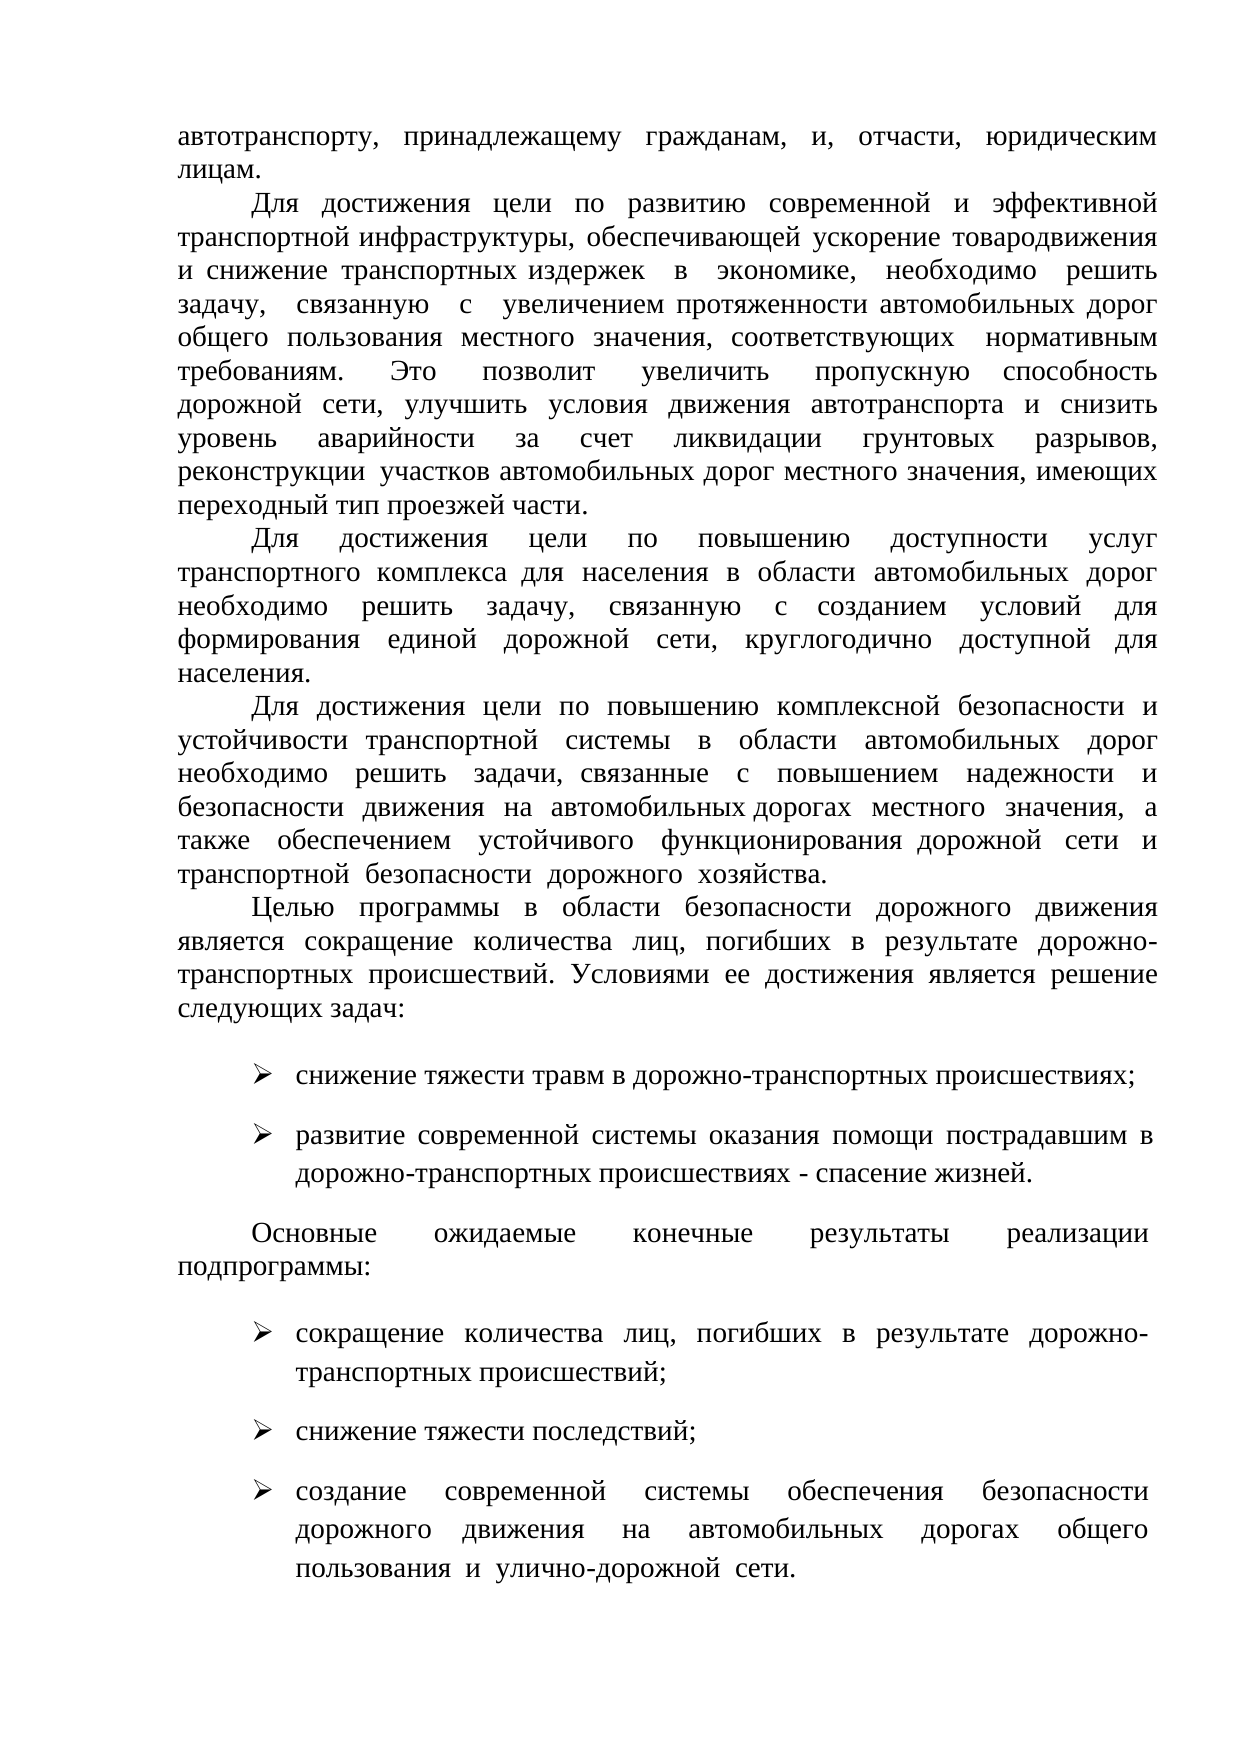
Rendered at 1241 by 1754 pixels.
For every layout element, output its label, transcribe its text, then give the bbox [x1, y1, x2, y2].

list развитие современной системы оказания помощи пострадавшим в дорожно-транспортных происшествиях - спасение жизней. [251, 1117, 1154, 1189]
list создание современной системы обеспечения безопасности дорожного движения на автомобильных дорогах общего пользования и улично-дорожной сети. [251, 1473, 1149, 1584]
text Основные ожидаемые конечные результаты реализации подпрограммы: [177, 1215, 1149, 1282]
text Для достижения цели по развитию современной и эффективной транспортной инфраструктуры, обеспечивающей ускорение товародвижения и снижение транспортных издержек в экономике, необходимо решить задачу, связанную с увеличением протяженности автомобильных дорог общего пользования местного значения, соответствующих нормативным требованиям. Это позволит увеличить пропускную способность дорожной сети, улучшить условия движения автотранспорта и снизить уровень аварийности за счет ликвидации грунтовых разрывов, реконструкции участков автомобильных дорог местного значения, имеющих переходный тип проезжей части. [177, 185, 1158, 521]
text Для достижения цели по повышению комплексной безопасности и устойчивости транспортной системы в области автомобильных дорог необходимо решить задачи, связанные с повышением надежности и безопасности движения на автомобильных дорогах местного значения, а также обеспечением устойчивого функционирования дорожной сети и транспортной безопасности дорожного хозяйства. [177, 688, 1158, 889]
list снижение тяжести травм в дорожно-транспортных происшествиях; [251, 1057, 1154, 1091]
text Целью программы в области безопасности дорожного движения является сокращение количества лиц, погибших в результате дорожно-транспортных происшествий. Условиями ее достижения является решение следующих задач: [177, 889, 1158, 1024]
text Для достижения цели по повышению доступности услуг транспортного комплекса для населения в области автомобильных дорог необходимо решить задачу, связанную с созданием условий для формирования единой дорожной сети, круглогодично доступной для населения. [177, 521, 1158, 688]
list сокращение количества лиц, погибших в результате дорожно- транспортных происшествий; [251, 1315, 1149, 1388]
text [177, 118, 1158, 185]
list снижение тяжести последствий; [251, 1413, 1149, 1447]
